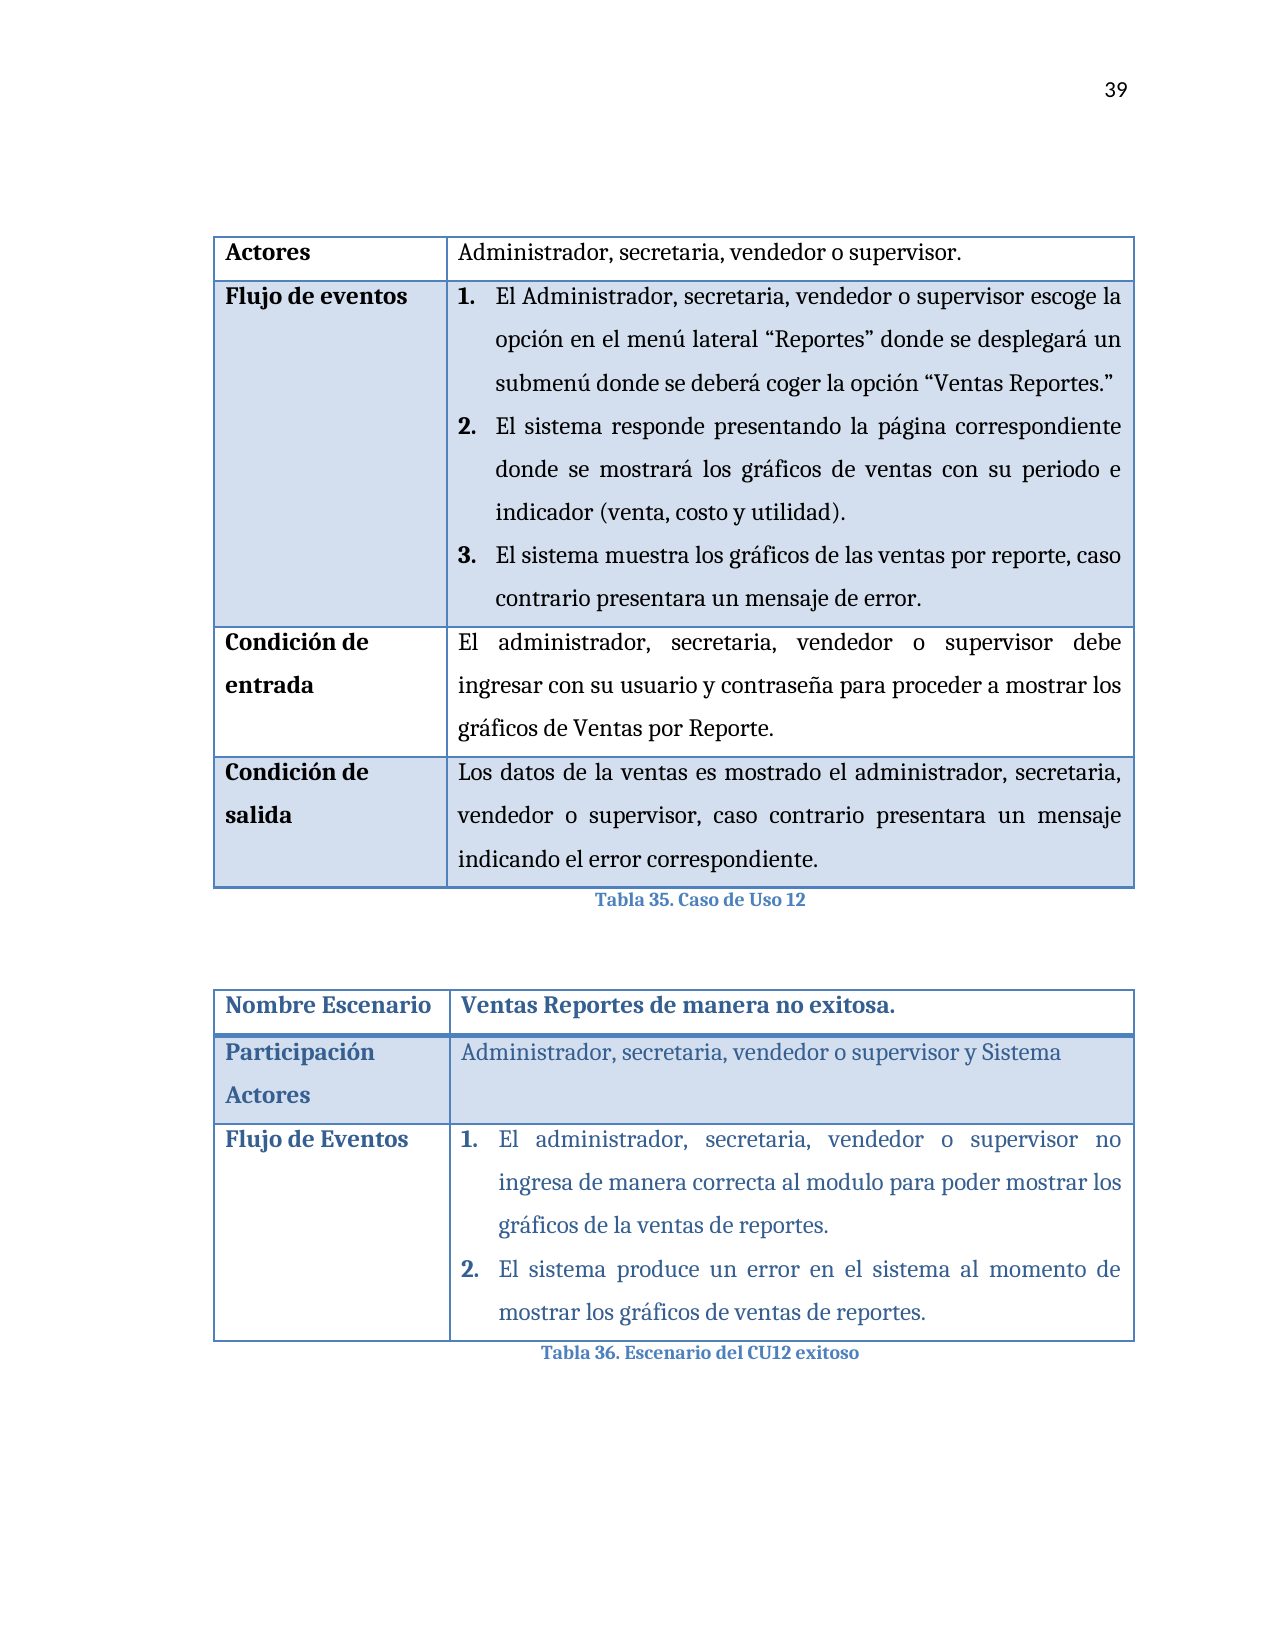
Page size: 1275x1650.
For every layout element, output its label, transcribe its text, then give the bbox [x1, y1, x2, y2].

table_cell El administrador, secretaria, vendedor o supervisor debe ingresar con su usuario y contraseña para proceder a mostrar los gráficos de Ventas por Reporte. [448, 628, 1133, 756]
table_cell El Administrador, secretaria, vendedor o supervisor escoge la opción en el menú lateral “Reportes” donde se desplegará un submenú donde se deberá coger la opción “Ventas Reportes.” El sistema responde presentando la página correspondiente donde se mostrará los gráficos de ventas con su periodo e indicador (venta, costo y utilidad). El sistema muestra los gráficos de las ventas por reporte, caso contrario presentara un mensaje de error. [448, 282, 1133, 626]
table_cell Condición de salida [215, 758, 446, 886]
table_header Ventas Reportes de manera no exitosa. [451, 991, 1133, 1033]
table_cell Administrador, secretaria, vendedor o supervisor. [448, 238, 1133, 280]
table_cell Los datos de la ventas es mostrado el administrador, secretaria, vendedor o supervisor, caso contrario presentara un mensaje indicando el error correspondiente. [448, 758, 1133, 886]
table_cell Administrador, secretaria, vendedor o supervisor y Sistema [451, 1038, 1133, 1123]
table_cell El administrador, secretaria, vendedor o supervisor no ingresa de manera correcta al modulo para poder mostrar los gráficos de la ventas de reportes. El sistema produce un error en el sistema al momento de mostrar los gráficos de ventas de reportes. [451, 1125, 1133, 1339]
table_header Nombre Escenario [215, 991, 449, 1033]
table_cell Participación Actores [215, 1038, 449, 1123]
table_cell Flujo de Eventos [215, 1125, 449, 1339]
text Tabla 35. Caso de Uso 12 [273, 889, 1127, 911]
table_cell Flujo de eventos [215, 282, 446, 626]
table_cell Condición de entrada [215, 628, 446, 756]
table_cell Actores [215, 238, 446, 280]
text Tabla 36. Escenario del CU12 exitoso [273, 1342, 1127, 1364]
